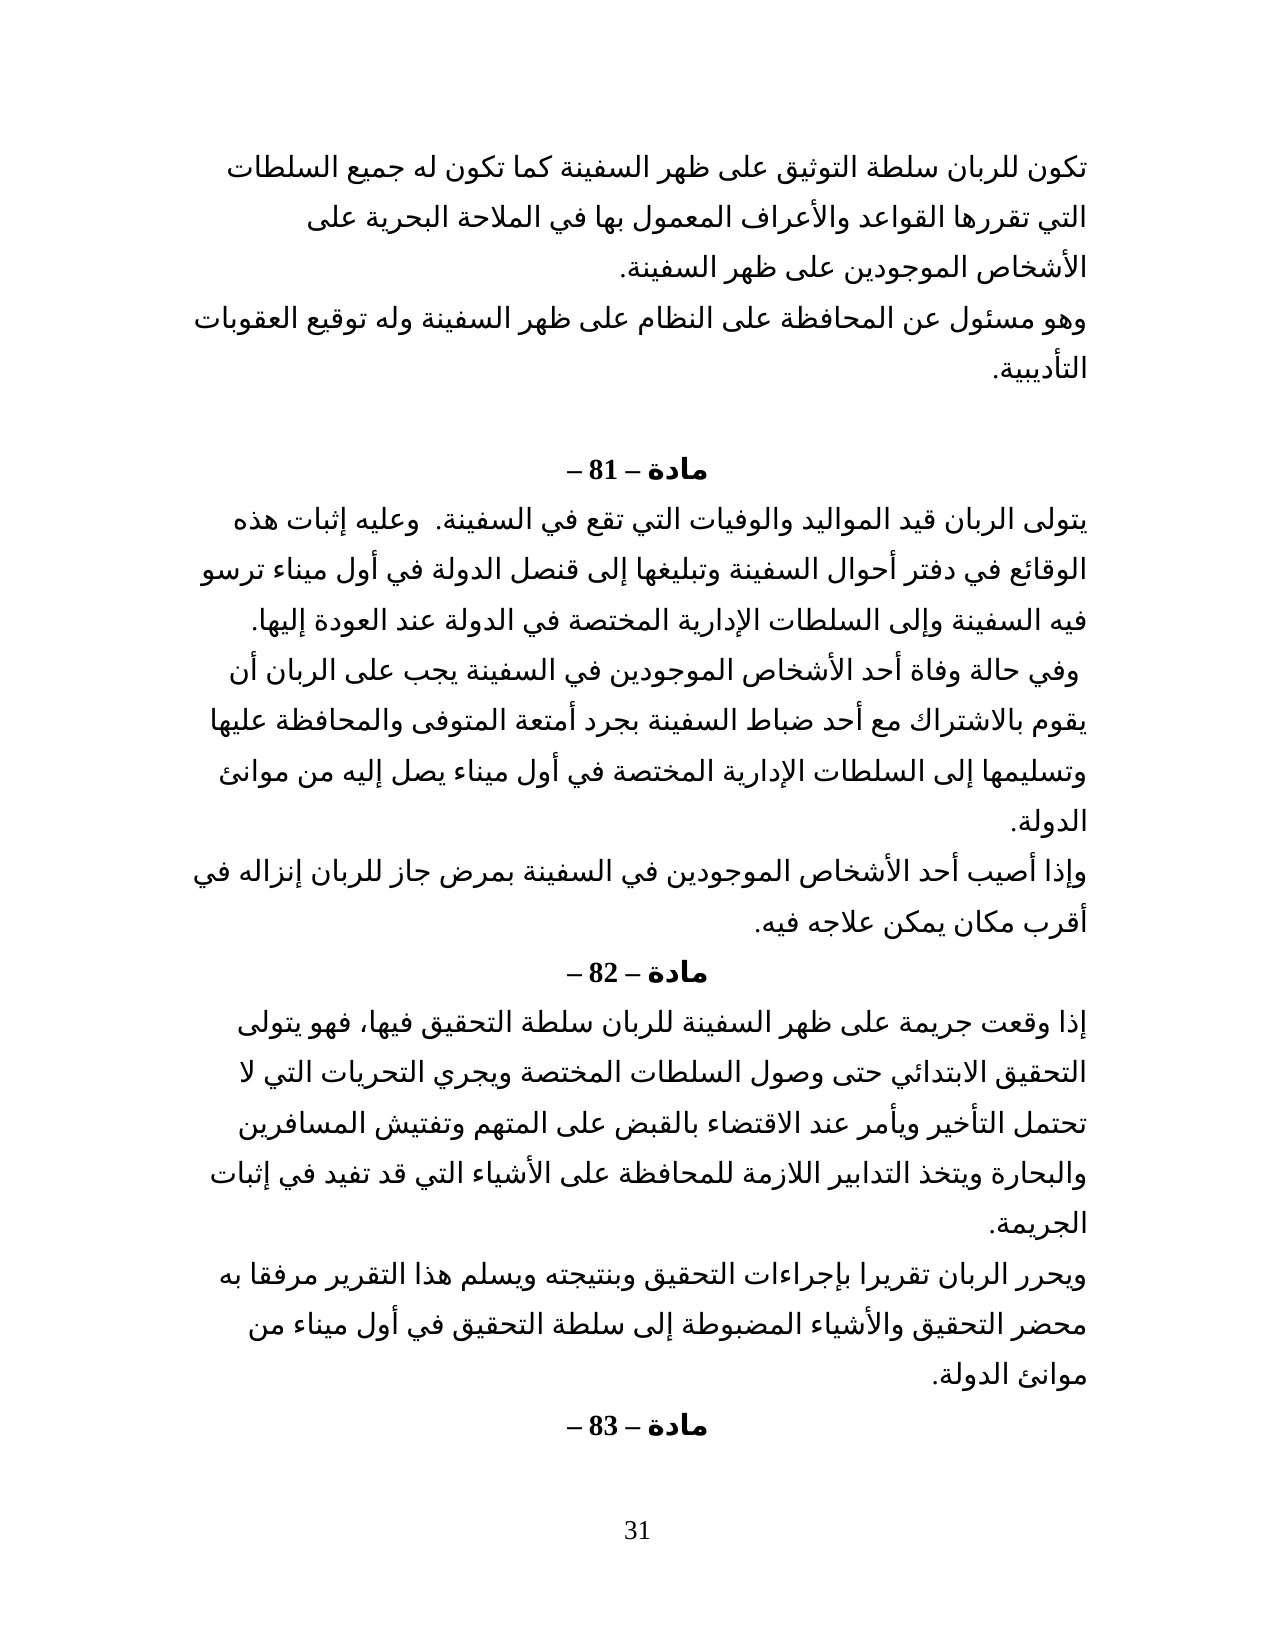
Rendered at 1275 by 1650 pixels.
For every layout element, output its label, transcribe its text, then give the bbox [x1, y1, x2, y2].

text تكون للربان سلطة التوثيق على ظهر السفينة كما تكون له جميع السلطات التي تقررها القواعد والأعراف المعمول بها في الملاحة البحرية على الأشخاص الموجودين على ظهر السفينة. [187, 150, 1088, 284]
text مادة – 82 – [187, 955, 1088, 988]
text وهو مسئول عن المحافظة على النظام على ظهر السفينة وله توقيع العقوبات التأديبية. [187, 301, 1088, 385]
text ويحرر الربان تقريرا بإجراءات التحقيق وبنتيجته ويسلم هذا التقرير مرفقا به محضر التحقيق والأشياء المضبوطة إلى سلطة التحقيق في أول ميناء من موانئ الدولة. [187, 1257, 1088, 1391]
text إذا وقعت جريمة على ظهر السفينة للربان سلطة التحقيق فيها، فهو يتولى التحقيق الابتدائي حتى وصول السلطات المختصة ويجري التحريات التي لا تحتمل التأخير ويأمر عند الاقتضاء بالقبض على المتهم وتفتيش المسافرين والبحارة ويتخذ التدابير اللازمة للمحافظة على الأشياء التي قد تفيد في إثبات الجريمة. [187, 1005, 1088, 1240]
text وإذا أصيب أحد الأشخاص الموجودين في السفينة بمرض جاز للربان إنزاله في أقرب مكان يمكن علاجه فيه. [187, 854, 1088, 938]
text مادة – 81 – [187, 452, 1088, 485]
text وفي حالة وفاة أحد الأشخاص الموجودين في السفينة يجب على الربان أن يقوم بالاشتراك مع أحد ضباط السفينة بجرد أمتعة المتوفى والمحافظة عليها وتسليمها إلى السلطات الإدارية المختصة في أول ميناء يصل إليه من موانئ الدولة. [187, 653, 1088, 838]
text مادة – 83 – [187, 1408, 1088, 1441]
text يتولى الربان قيد المواليد والوفيات التي تقع في السفينة. وعليه إثبات هذه الوقائع في دفتر أحوال السفينة وتبليغها إلى قنصل الدولة في أول ميناء ترسو فيه السفينة وإلى السلطات الإدارية المختصة في الدولة عند العودة إليها. [187, 502, 1088, 636]
